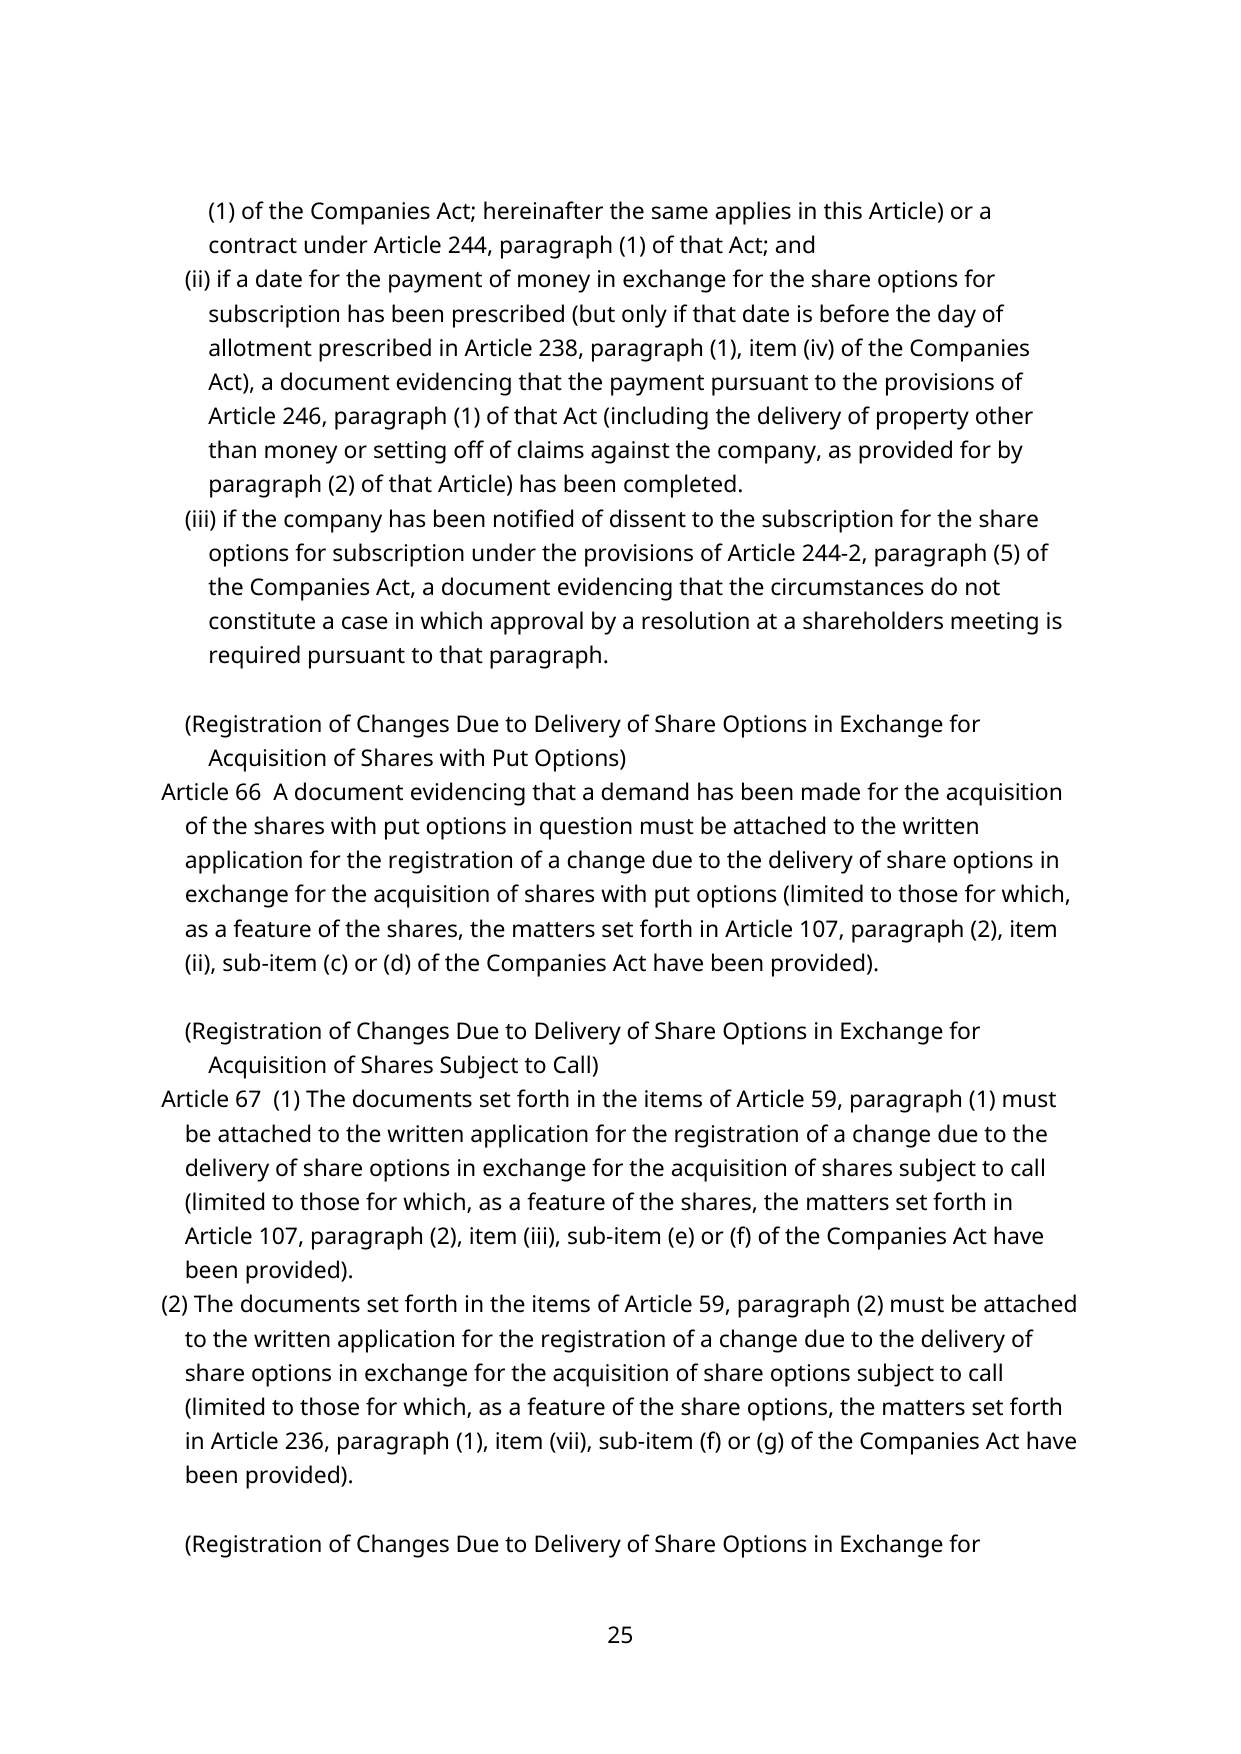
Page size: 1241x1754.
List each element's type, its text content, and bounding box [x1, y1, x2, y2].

text (Registration of Changes Due to Delivery of Share Options in Exchange for Acquisition of Shares Subject to Call) [184, 1014, 1079, 1082]
text Article 66 A document evidencing that a demand has been made for the acquisition of the shares with put options in question must be attached to the written application for the registration of a change due to the delivery of share options in exchange for the acquisition of shares with put options (limited to those for which, as a feature of the shares, the matters set forth in Article 107, paragraph (2), item (ii), sub-item (c) or (d) of the Companies Act have been provided). [161, 774, 1079, 979]
text Article 67 (1) The documents set forth in the items of Article 59, paragraph (1) must be attached to the written application for the registration of a change due to the delivery of share options in exchange for the acquisition of shares subject to call (limited to those for which, as a feature of the shares, the matters set forth in Article 107, paragraph (2), item (iii), sub-item (e) or (f) of the Companies Act have been provided). [161, 1082, 1079, 1287]
text (Registration of Changes Due to Delivery of Share Options in Exchange for Acquisition of Shares with Put Options) [184, 706, 1079, 774]
text (ii) if a date for the payment of money in exchange for the share options for subscription has been prescribed (but only if that date is before the day of allotment prescribed in Article 238, paragraph (1), item (iv) of the Companies Act), a document evidencing that the payment pursuant to the provisions of Article 246, paragraph (1) of that Act (including the delivery of property other than money or setting off of claims against the company, as provided for by paragraph (2) of that Article) has been completed. [184, 262, 1079, 501]
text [184, 1526, 1079, 1560]
text (2) The documents set forth in the items of Article 59, paragraph (2) must be attached to the written application for the registration of a change due to the delivery of share options in exchange for the acquisition of share options subject to call (limited to those for which, as a feature of the share options, the matters set forth in Article 236, paragraph (1), item (vii), sub-item (f) or (g) of the Companies Act have been provided). [161, 1287, 1079, 1492]
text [184, 194, 1079, 262]
text (iii) if the company has been notified of dissent to the subscription for the share options for subscription under the provisions of Article 244-2, paragraph (5) of the Companies Act, a document evidencing that the circumstances do not constitute a case in which approval by a resolution at a shareholders meeting is required pursuant to that paragraph. [184, 501, 1079, 672]
